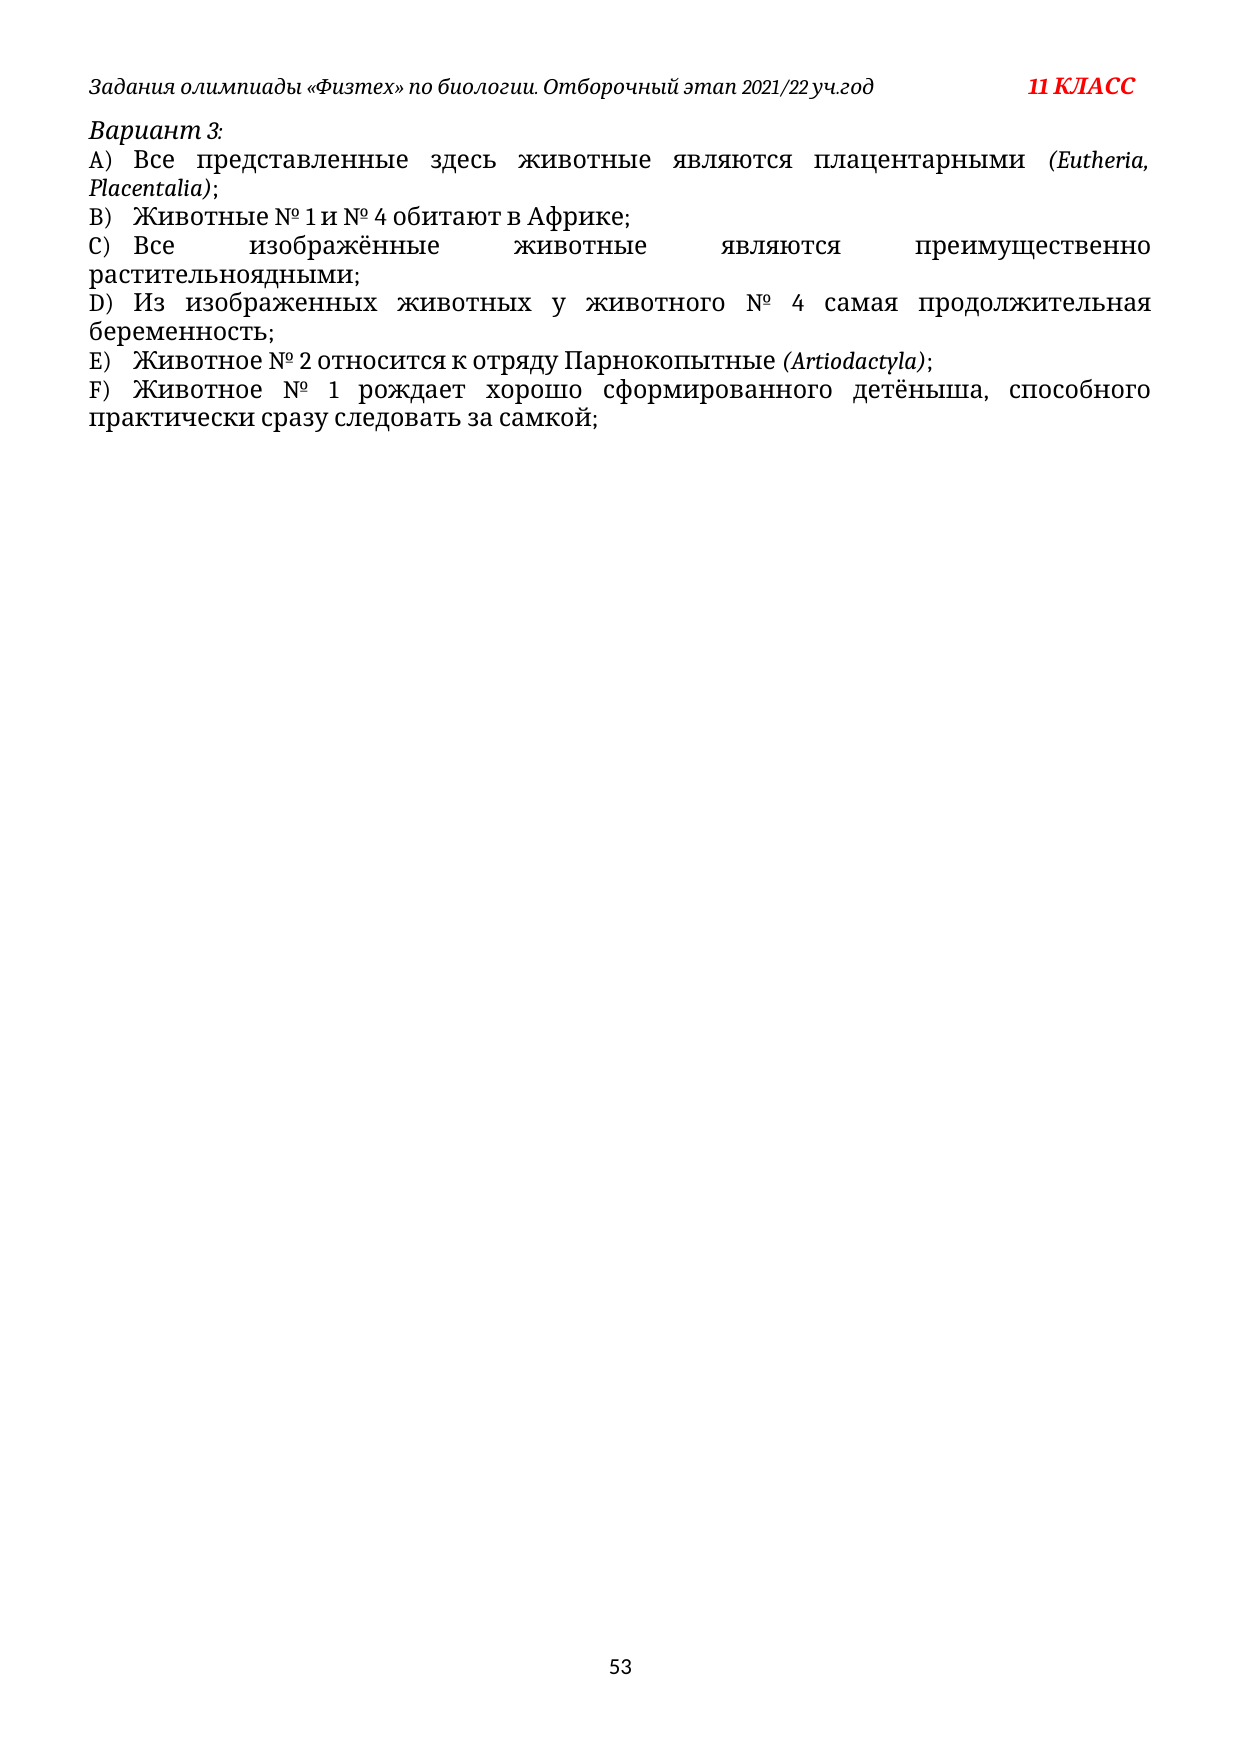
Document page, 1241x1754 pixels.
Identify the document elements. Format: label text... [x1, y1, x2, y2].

list Животное № 1 рождает хорошо сформированного детёныша, способного практически сразу следовать за самкой; [89, 376, 1152, 433]
text Вариант 3: [89, 117, 1152, 146]
list Животные № 1 и № 4 обитают в Африке; [89, 203, 1152, 232]
list Животное № 2 относится к отряду Парнокопытные (Artiodactyla); [89, 347, 1152, 376]
list Все изображённые животные являются преимущественно растительноядными; [89, 232, 1152, 289]
list Из изображенных животных у животного № 4 самая продолжительная беременность; [89, 289, 1152, 347]
list Все представленные здесь животные являются плацентарными (Eutheria, Placentalia); [89, 146, 1152, 203]
